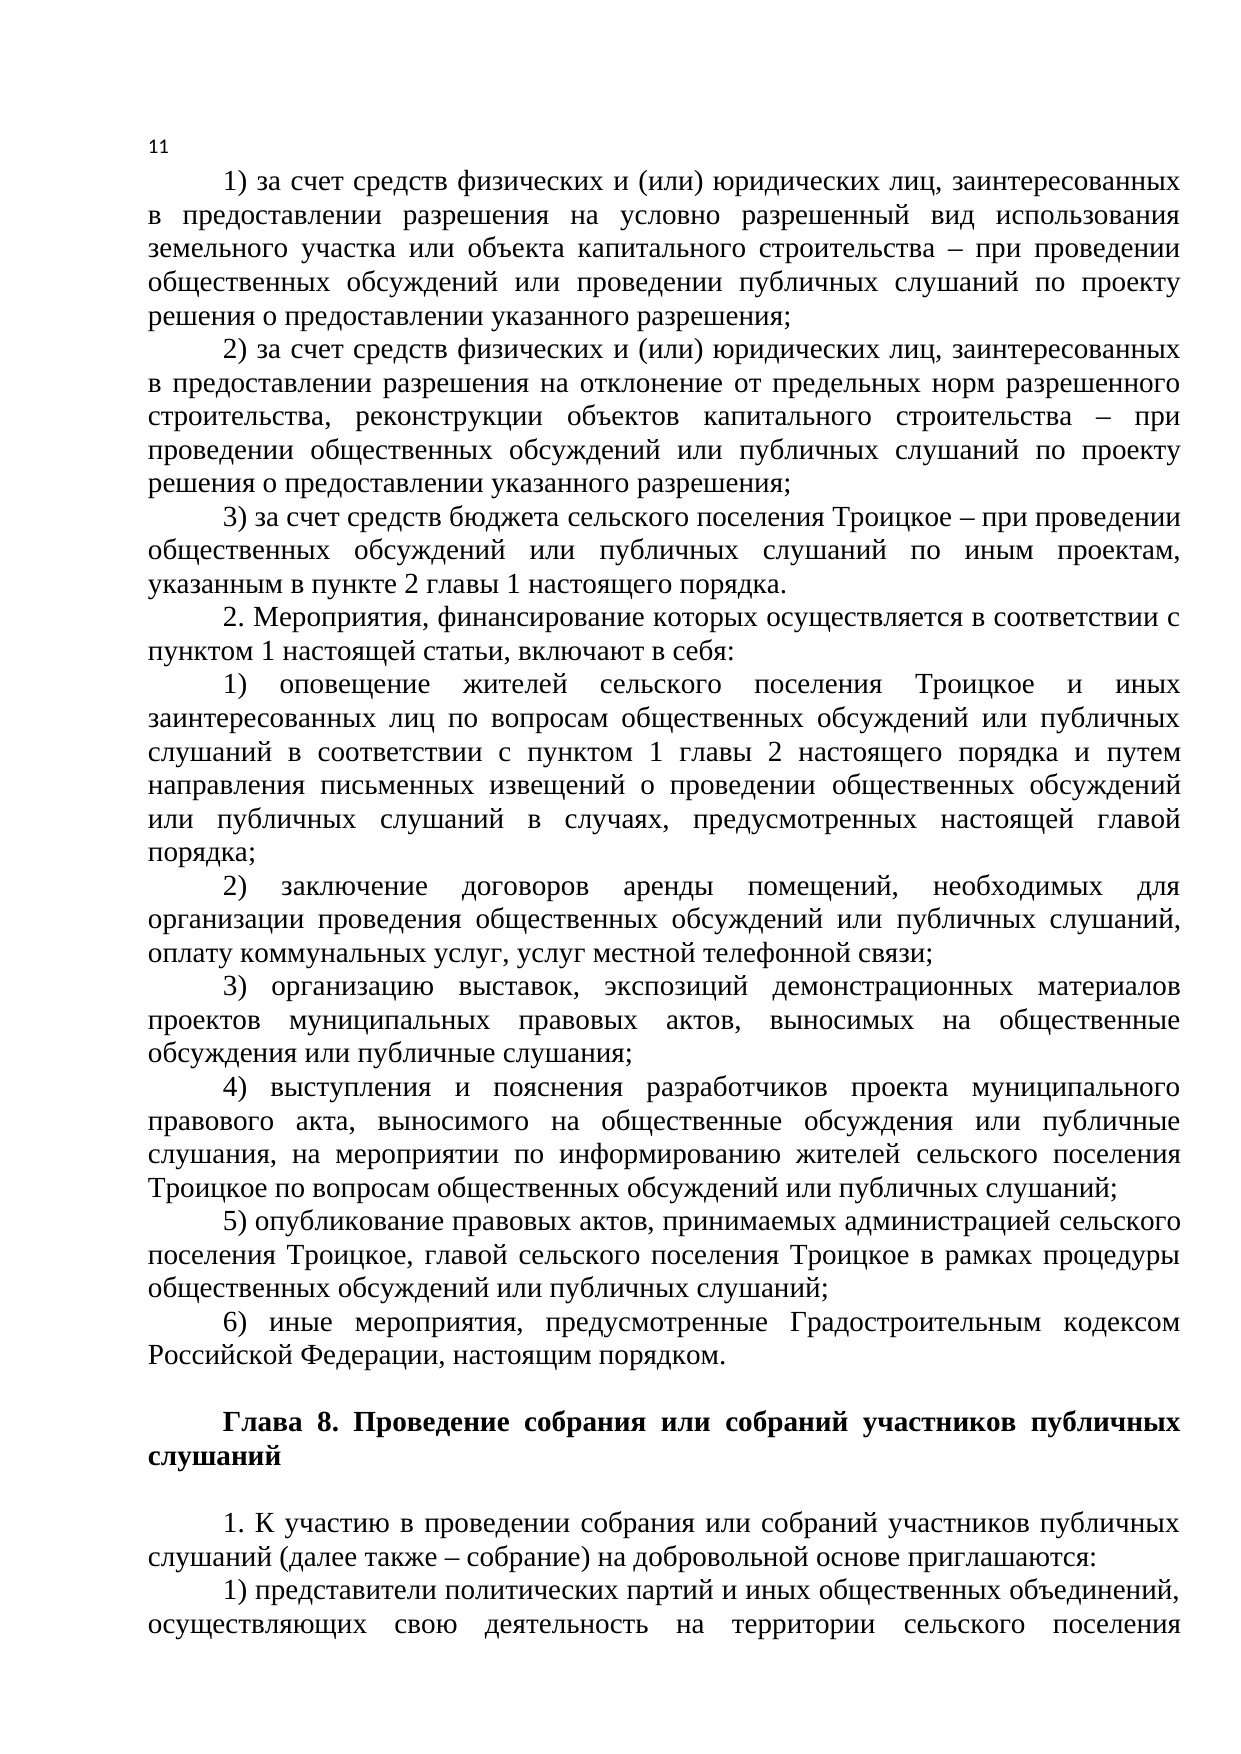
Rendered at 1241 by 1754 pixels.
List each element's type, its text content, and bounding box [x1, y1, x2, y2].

text 1) оповещение жителей сельского поселения Троицкое и иных заинтересованных лиц по вопросам общественных обсуждений или публичных слушаний в соответствии с пунктом 1 главы 2 настоящего порядка и путем направления письменных извещений о проведении общественных обсуждений или публичных слушаний в случаях, предусмотренных настоящей главой порядка; [148, 667, 1181, 868]
text 3) за счет средств бюджета сельского поселения Троицкое – при проведении общественных обсуждений или публичных слушаний по иным проектам, указанным в пункте 2 главы 1 настоящего порядка. [148, 499, 1181, 599]
subtitle 1. К участию в проведении собрания или собраний участников публичных слушаний (далее также – собрание) на добровольной основе приглашаются: [148, 1505, 1181, 1572]
text 5) опубликование правовых актов, принимаемых администрацией сельского поселения Троицкое, главой сельского поселения Троицкое в рамках процедуры общественных обсуждений или публичных слушаний; [148, 1203, 1181, 1304]
text 4) выступления и пояснения разработчиков проекта муниципального правового акта, выносимого на общественные обсуждения или публичные слушания, на мероприятии по информированию жителей сельского поселения Троицкое по вопросам общественных обсуждений или публичных слушаний; [148, 1069, 1181, 1203]
subtitle Глава 8. Проведение собрания или собраний участников публичных слушаний [148, 1404, 1181, 1472]
text 2) за счет средств физических и (или) юридических лиц, заинтересованных в предоставлении разрешения на отклонение от предельных норм разрешенного строительства, реконструкции объектов капитального строительства – при проведении общественных обсуждений или публичных слушаний по проекту решения о предоставлении указанного разрешения; [148, 331, 1181, 499]
text 2) заключение договоров аренды помещений, необходимых для организации проведения общественных обсуждений или публичных слушаний, оплату коммунальных услуг, услуг местной телефонной связи; [148, 868, 1181, 968]
text 2. Мероприятия, финансирование которых осуществляется в соответствии с пунктом 1 настоящей статьи, включают в себя: [148, 599, 1181, 667]
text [148, 1572, 1181, 1639]
text 1) за счет средств физических и (или) юридических лиц, заинтересованных в предоставлении разрешения на условно разрешенный вид использования земельного участка или объекта капитального строительства – при проведении общественных обсуждений или проведении публичных слушаний по проекту решения о предоставлении указанного разрешения; [148, 163, 1181, 331]
text 6) иные мероприятия, предусмотренные Градостроительным кодексом Российской Федерации, настоящим порядком. [148, 1304, 1181, 1371]
text 3) организацию выставок, экспозиций демонстрационных материалов проектов муниципальных правовых актов, выносимых на общественные обсуждения или публичные слушания; [148, 968, 1181, 1069]
